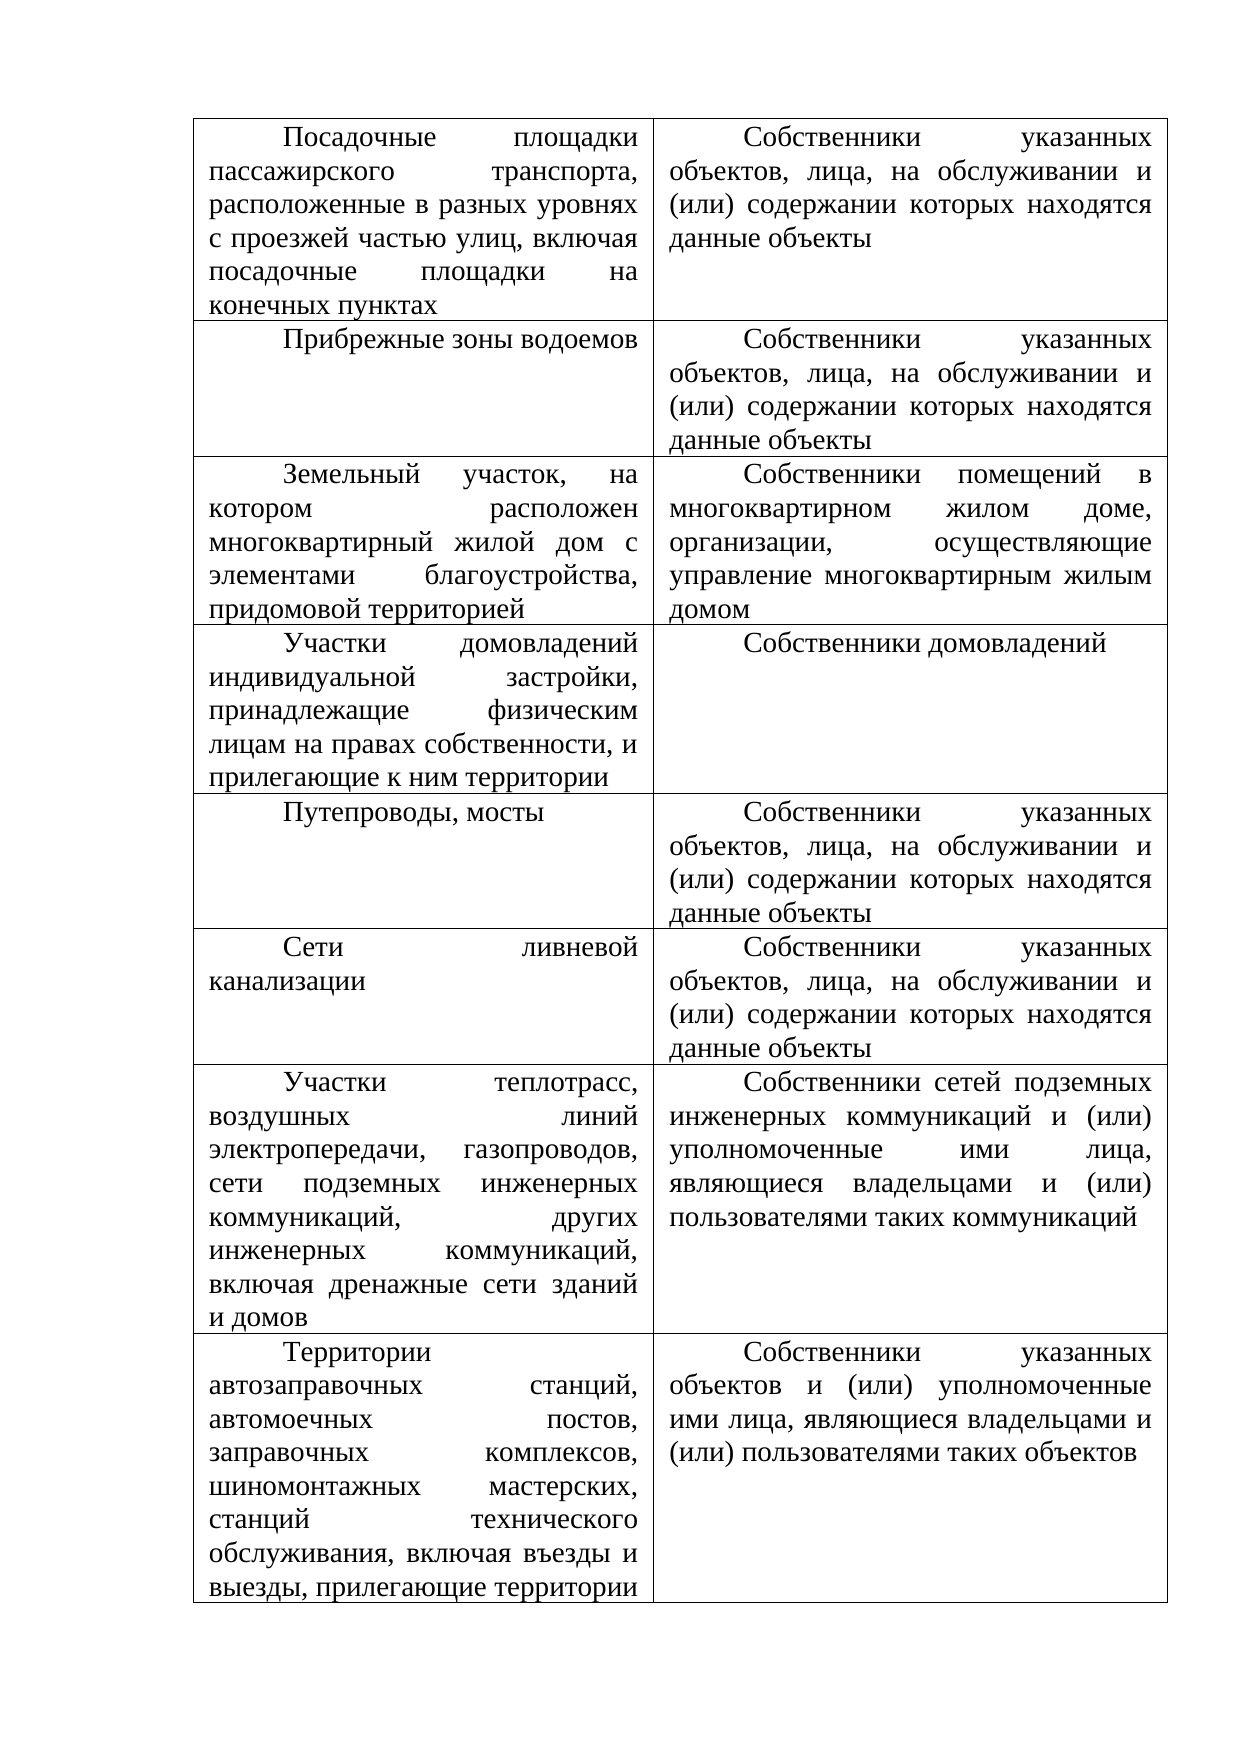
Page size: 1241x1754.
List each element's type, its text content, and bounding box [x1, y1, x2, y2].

table_cell Посадочные площадки пассажирского транспорта, расположенные в разных уровнях с проезжей частью улиц, включая посадочные площадки на конечных пунктах [194, 119, 653, 320]
table_cell Собственники сетей подземных инженерных коммуникаций и (или) уполномоченные ими лица, являющиеся владельцами и (или) пользователями таких коммуникаций [654, 1065, 1167, 1333]
table_cell Участки теплотрасс, воздушных линий электропередачи, газопроводов, сети подземных инженерных коммуникаций, других инженерных коммуникаций, включая дренажные сети зданий и домов [194, 1065, 653, 1333]
table_cell Собственники домовладений [654, 625, 1167, 793]
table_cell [654, 1334, 1167, 1602]
table_cell Собственники указанных объектов, лица, на обслуживании и (или) содержании которых находятся данные объекты [654, 794, 1167, 928]
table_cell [654, 119, 1167, 320]
table_cell Путепроводы, мосты [194, 794, 653, 928]
table_cell Собственники указанных объектов, лица, на обслуживании и (или) содержании которых находятся данные объекты [654, 321, 1167, 456]
table_cell Прибрежные зоны водоемов [194, 321, 653, 456]
table_cell Сети ливневой канализации [194, 929, 653, 1063]
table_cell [194, 1334, 653, 1602]
table_cell Участки домовладений индивидуальной застройки, принадлежащие физическим лицам на правах собственности, и прилегающие к ним территории [194, 625, 653, 793]
table_cell Земельный участок, на котором расположен многоквартирный жилой дом с элементами благоустройства, придомовой территорией [194, 457, 653, 624]
table_cell Собственники помещений в многоквартирном жилом доме, организации, осуществляющие управление многоквартирным жилым домом [654, 457, 1167, 624]
table_cell Собственники указанных объектов, лица, на обслуживании и (или) содержании которых находятся данные объекты [654, 929, 1167, 1063]
